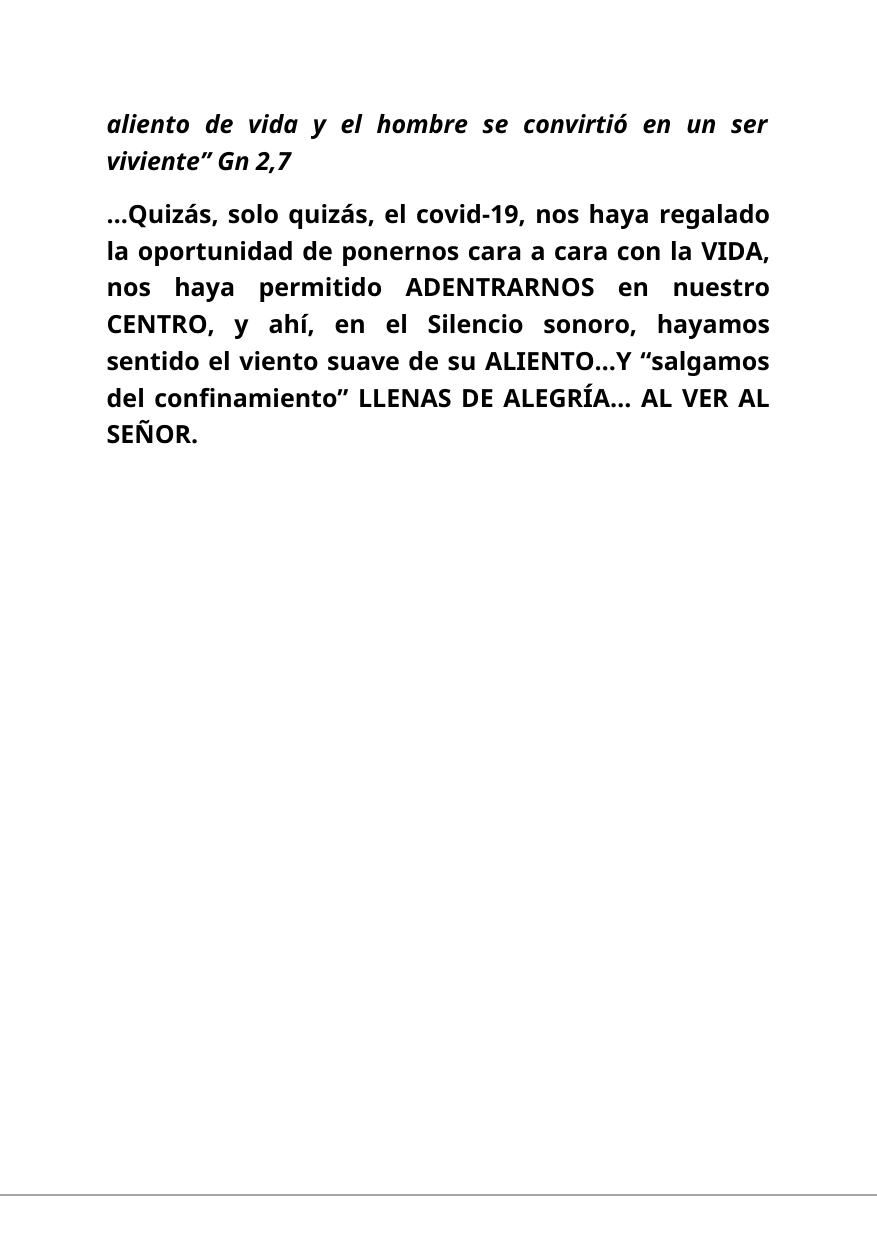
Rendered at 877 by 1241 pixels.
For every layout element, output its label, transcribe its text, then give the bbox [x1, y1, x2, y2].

text …Quizás, solo quizás, el covid-19, nos haya regalado la oportunidad de ponernos cara a cara con la VIDA, nos haya permitido ADENTRARNOS en nuestro CENTRO, y ahí, en el Silencio sonoro, hayamos sentido el viento suave de su ALIENTO…Y “salgamos del confinamiento” LLENAS DE ALEGRÍA… AL VER AL SEÑOR. [106, 414, 771, 451]
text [106, 106, 771, 177]
